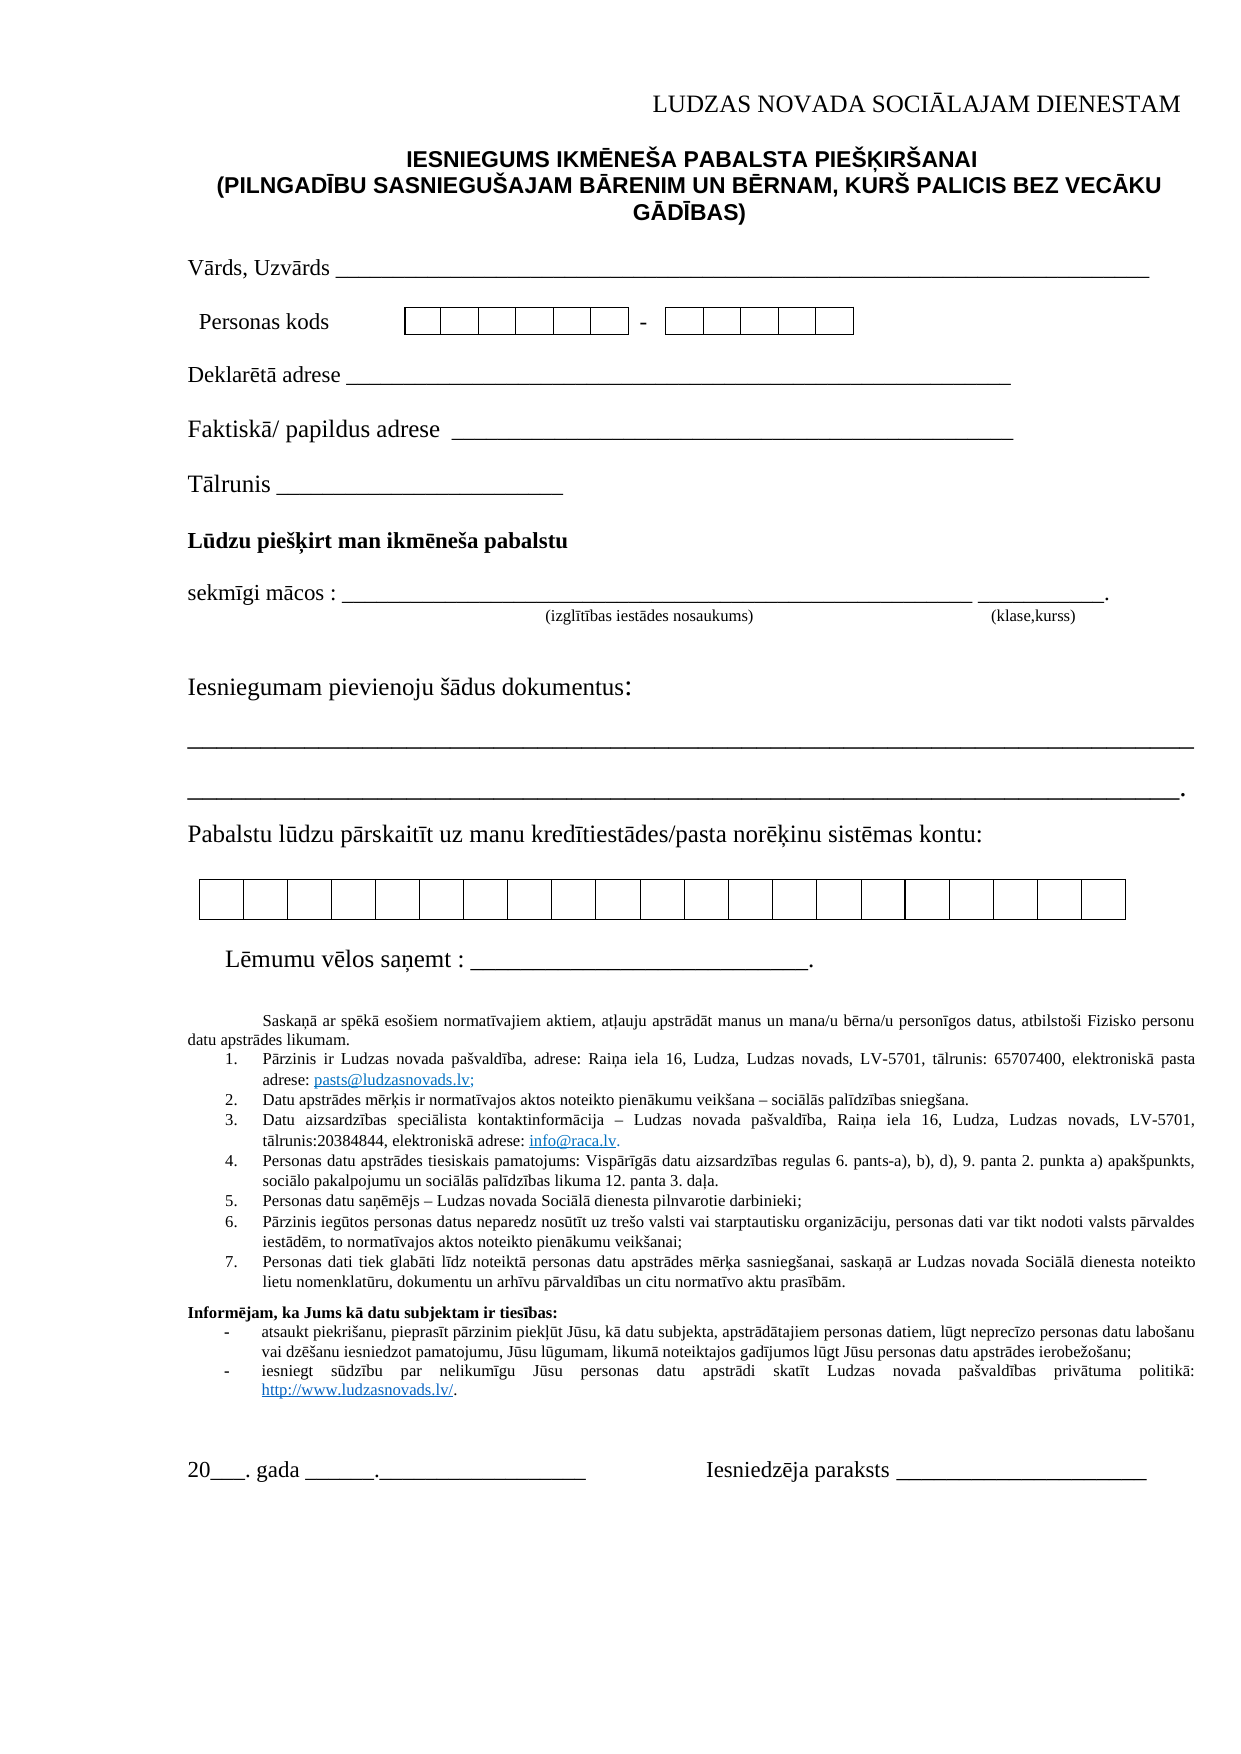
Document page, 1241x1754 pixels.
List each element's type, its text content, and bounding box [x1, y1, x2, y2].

list Datu apstrādes mērķis ir normatīvajos aktos noteikto pienākumu veikšana – sociālās palīdzības sniegšana. [225, 1090, 1196, 1109]
table_header [244, 880, 287, 919]
text Tālrunis _________________________ [187, 469, 1196, 498]
table_header [376, 880, 419, 919]
text Deklarētā adrese __________________________________________________________ [187, 361, 1196, 388]
table_header [516, 308, 553, 334]
table_header [1082, 880, 1125, 919]
list atsaukt piekrišanu, pieprasīt pārzinim piekļūt Jūsu, kā datu subjekta, apstrādātajiem personas datiem, lūgt neprecīzo personas datu labošanu vai dzēšanu iesniedzot pamatojumu, Jūsu lūgumam, likumā noteiktajos gadījumos lūgt Jūsu personas datu apstrādes ierobežošanu; [224, 1322, 1196, 1361]
text 20___. gada ______.__________________ Iesniedzēja paraksts ____________________ [187, 1454, 1196, 1483]
table_header [406, 308, 440, 334]
list Pārzinis ir Ludzas novada pašvaldība, adrese: Raiņa iela 16, Ludza, Ludzas novads, LV-5701, tālrunis: 65707400, elektroniskā pasta adrese: pasts@ludzasnovads.lv; [225, 1049, 1196, 1088]
list Pārzinis iegūtos personas datus neparedz nosūtīt uz trešo valsti vai starptautisku organizāciju, personas dati var tikt nodoti valsts pārvaldes iestādēm, to normatīvajos aktos noteikto pienākumu veikšanai; [225, 1212, 1196, 1251]
table_header [817, 880, 861, 919]
table_header [773, 880, 816, 919]
table_header Personas kods [188, 307, 404, 334]
table_header [554, 308, 590, 334]
text Lēmumu vēlos saņemt : ___________________________. [225, 944, 1196, 973]
text Vārds, Uzvārds _______________________________________________________________________ [187, 254, 1196, 280]
table_header [596, 880, 640, 919]
text Pabalstu lūdzu pārskaitīt uz manu kredītiestādes/pasta norēķinu sistēmas kontu: [187, 819, 1196, 848]
table_header [332, 880, 375, 919]
table_header [441, 308, 478, 334]
table_header [685, 880, 728, 919]
table_header [906, 880, 949, 919]
table_header [666, 308, 703, 334]
table_header [288, 880, 331, 919]
table_header [1038, 880, 1081, 919]
table_header [704, 308, 740, 334]
text Faktiskā/ papildus adrese _________________________________________________ [187, 414, 1196, 443]
table_header [464, 880, 507, 919]
text Iesniegumam pievienoju šādus dokumentus: _________________________________________________________________________________________________________________________________________. [187, 668, 1196, 802]
list Datu aizsardzības speciālista kontaktinformācija – Ludzas novada pašvaldība, Raiņa iela 16, Ludza, Ludzas novads, LV-5701, tālrunis:20384844, elektroniskā adrese: info@raca.lv. [225, 1110, 1196, 1149]
table_header [950, 880, 993, 919]
table_header [862, 880, 904, 919]
table_header [200, 880, 243, 919]
table_header [641, 880, 684, 919]
text IESNIEGUMS IKMĒNEŠA PABALSTA PIEŠĶIRŠANAI [187, 146, 1196, 172]
table_header [994, 880, 1037, 919]
table_header [729, 880, 772, 919]
table_header - [629, 307, 665, 334]
table_header [591, 308, 628, 334]
list Personas datu saņēmējs – Ludzas novada Sociālā dienesta pilnvarotie darbinieki; [225, 1191, 1196, 1210]
list Personas datu apstrādes tiesiskais pamatojums: Vispārīgās datu aizsardzības regulas 6. pants-a), b), d), 9. panta 2. punkta a) apakšpunkts, sociālo pakalpojumu un sociālās palīdzības likuma 12. panta 3. daļa. [225, 1151, 1196, 1190]
table_header [508, 880, 551, 919]
table_header [479, 308, 515, 334]
table_header [420, 880, 463, 919]
table_header [741, 308, 778, 334]
list Personas dati tiek glabāti līdz noteiktā personas datu apstrādes mērķa sasniegšanai, saskaņā ar Ludzas novada Sociālā dienesta noteikto lietu nomenklatūru, dokumentu un arhīvu pārvaldības un citu normatīvo aktu prasībām. [225, 1252, 1196, 1291]
text LUDZAS NOVADA SOCIĀLAJAM DIENESTAM [187, 89, 1196, 117]
table_header [552, 880, 595, 919]
text Informējam, ka Jums kā datu subjektam ir tiesības: [187, 1303, 1196, 1322]
text Saskaņā ar spēkā esošiem normatīvajiem aktiem, atļauju apstrādāt manus un mana/u bērna/u personīgos datus, atbilstoši Fizisko personu datu apstrādes likumam. [187, 1011, 1196, 1049]
text (PILNGADĪBU SASNIEGUŠAJAM BĀRENIM UN BĒRNAM, KURŠ PALICIS BEZ VECĀKU GĀDĪBAS) [187, 172, 1191, 225]
table_header [779, 308, 815, 334]
text (izglītības iestādes nosaukums) (klase,kurss) [187, 606, 1196, 625]
text Lūdzu piešķirt man ikmēneša pabalstu [187, 527, 1196, 553]
table_header [816, 308, 853, 334]
list iesniegt sūdzību par nelikumīgu Jūsu personas datu apstrādi skatīt Ludzas novada pašvaldības privātuma politikā: http://www.ludzasnovads.lv/. [224, 1361, 1196, 1399]
text sekmīgi mācos : _______________________________________________________ ___________. [187, 579, 1196, 606]
